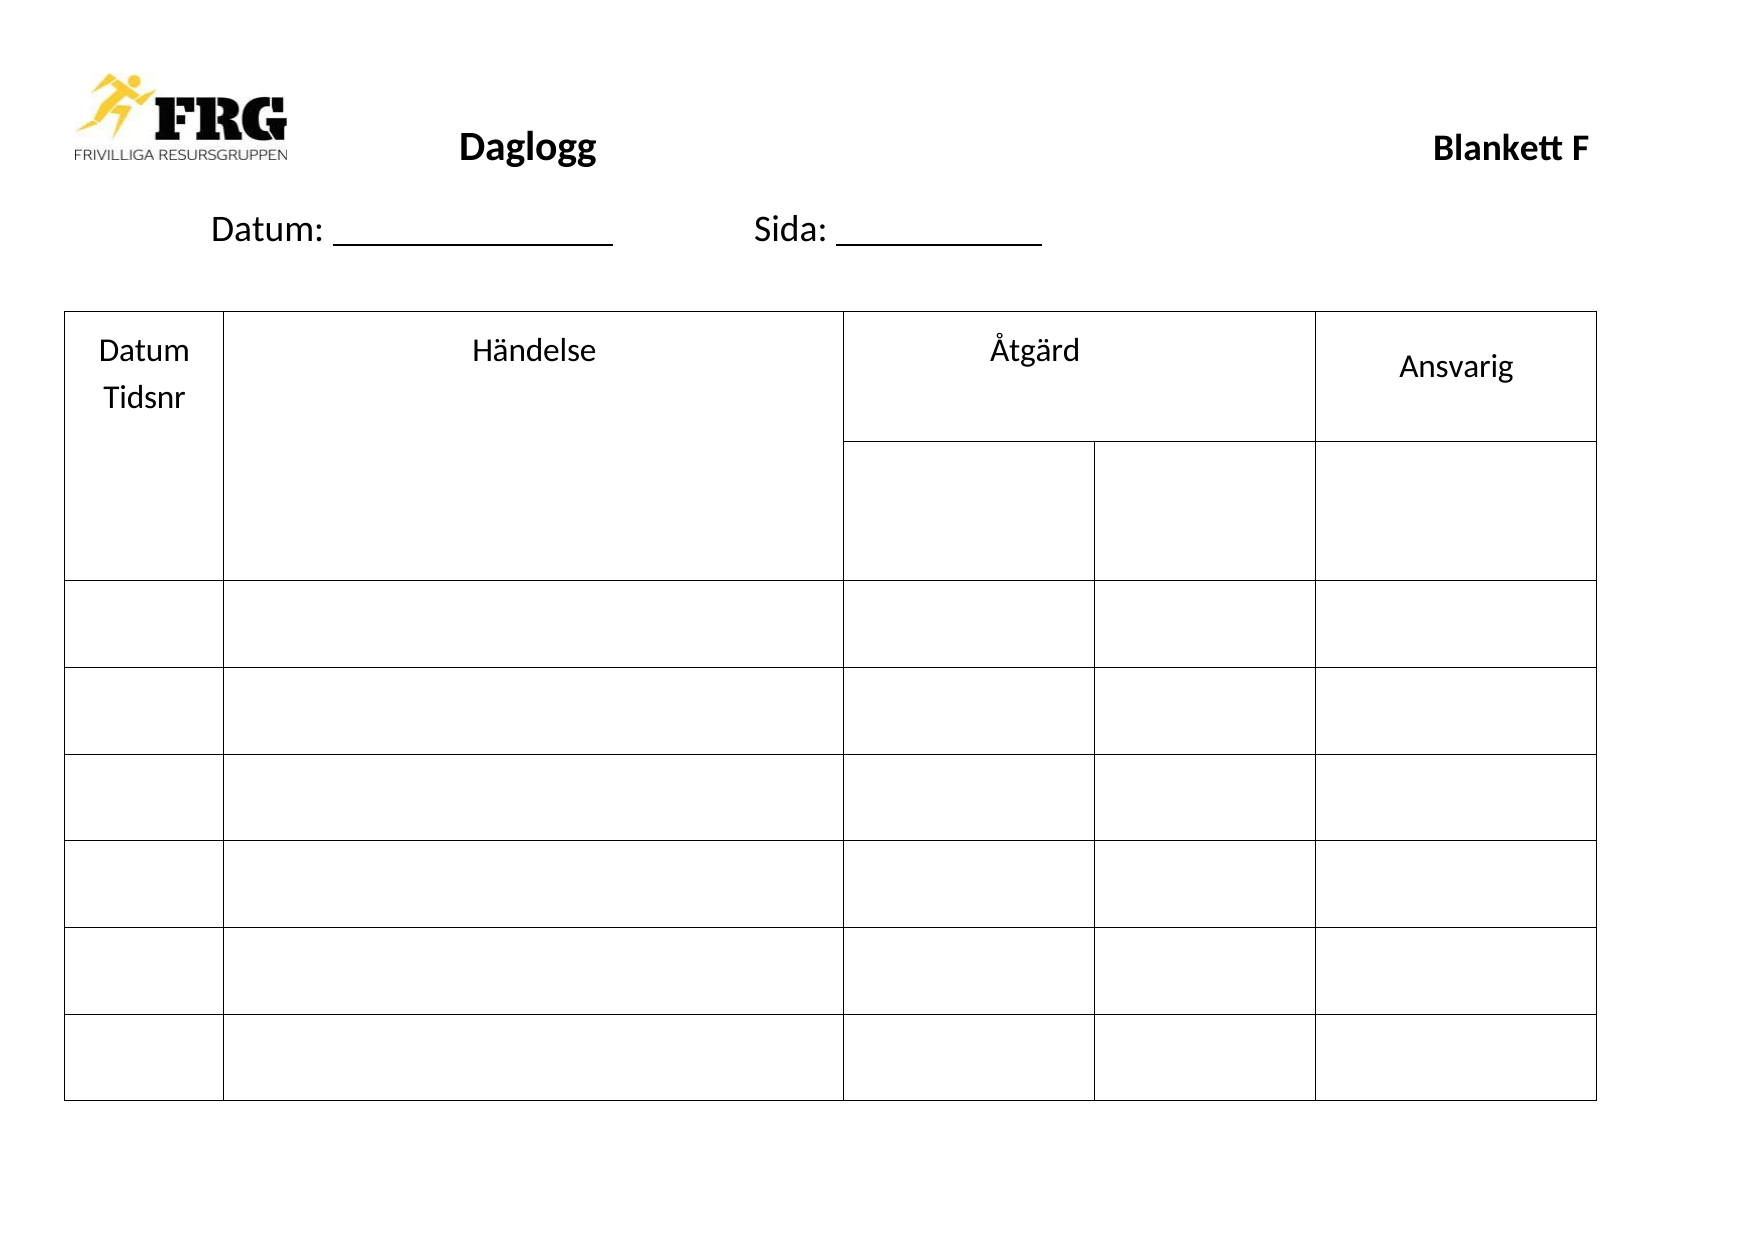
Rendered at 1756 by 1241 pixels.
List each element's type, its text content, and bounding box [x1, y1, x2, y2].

table_cell [1316, 1015, 1596, 1100]
table_cell [1095, 581, 1315, 667]
table_cell [65, 928, 223, 1014]
table_cell [844, 442, 1094, 580]
text Daglogg Blankett F [459, 120, 1713, 171]
table_cell [1095, 755, 1315, 840]
picture [75, 73, 287, 160]
table_cell [65, 841, 223, 927]
table_cell [1095, 442, 1315, 580]
table_header Datum Tidsnr [65, 312, 223, 580]
table_cell [1095, 668, 1315, 754]
table_cell [65, 668, 223, 754]
table_cell [1095, 928, 1315, 1014]
table_cell [224, 581, 843, 667]
table_cell [224, 841, 843, 927]
table_header Ansvarig [1316, 312, 1596, 441]
table_cell [1095, 841, 1315, 927]
table_cell [1316, 581, 1596, 667]
table_cell [1316, 841, 1596, 927]
table_cell [224, 1015, 843, 1100]
table_cell [844, 755, 1094, 840]
table_cell [844, 668, 1094, 754]
table_cell [224, 755, 843, 840]
table_cell [65, 755, 223, 840]
table_cell [224, 668, 843, 754]
table_header Händelse [224, 312, 843, 580]
table_cell [1316, 928, 1596, 1014]
table_cell [1095, 1015, 1315, 1100]
table_cell [1316, 755, 1596, 840]
table_cell [844, 928, 1094, 1014]
table_cell [844, 1015, 1094, 1100]
table_cell [1316, 668, 1596, 754]
table_cell [844, 841, 1094, 927]
text Datum: Sida: [211, 205, 1713, 251]
table_cell [65, 1015, 223, 1100]
table_cell [224, 928, 843, 1014]
table_cell [1316, 442, 1596, 580]
table_header Åtgärd [844, 312, 1315, 441]
table_cell [65, 581, 223, 667]
table_cell [844, 581, 1094, 667]
